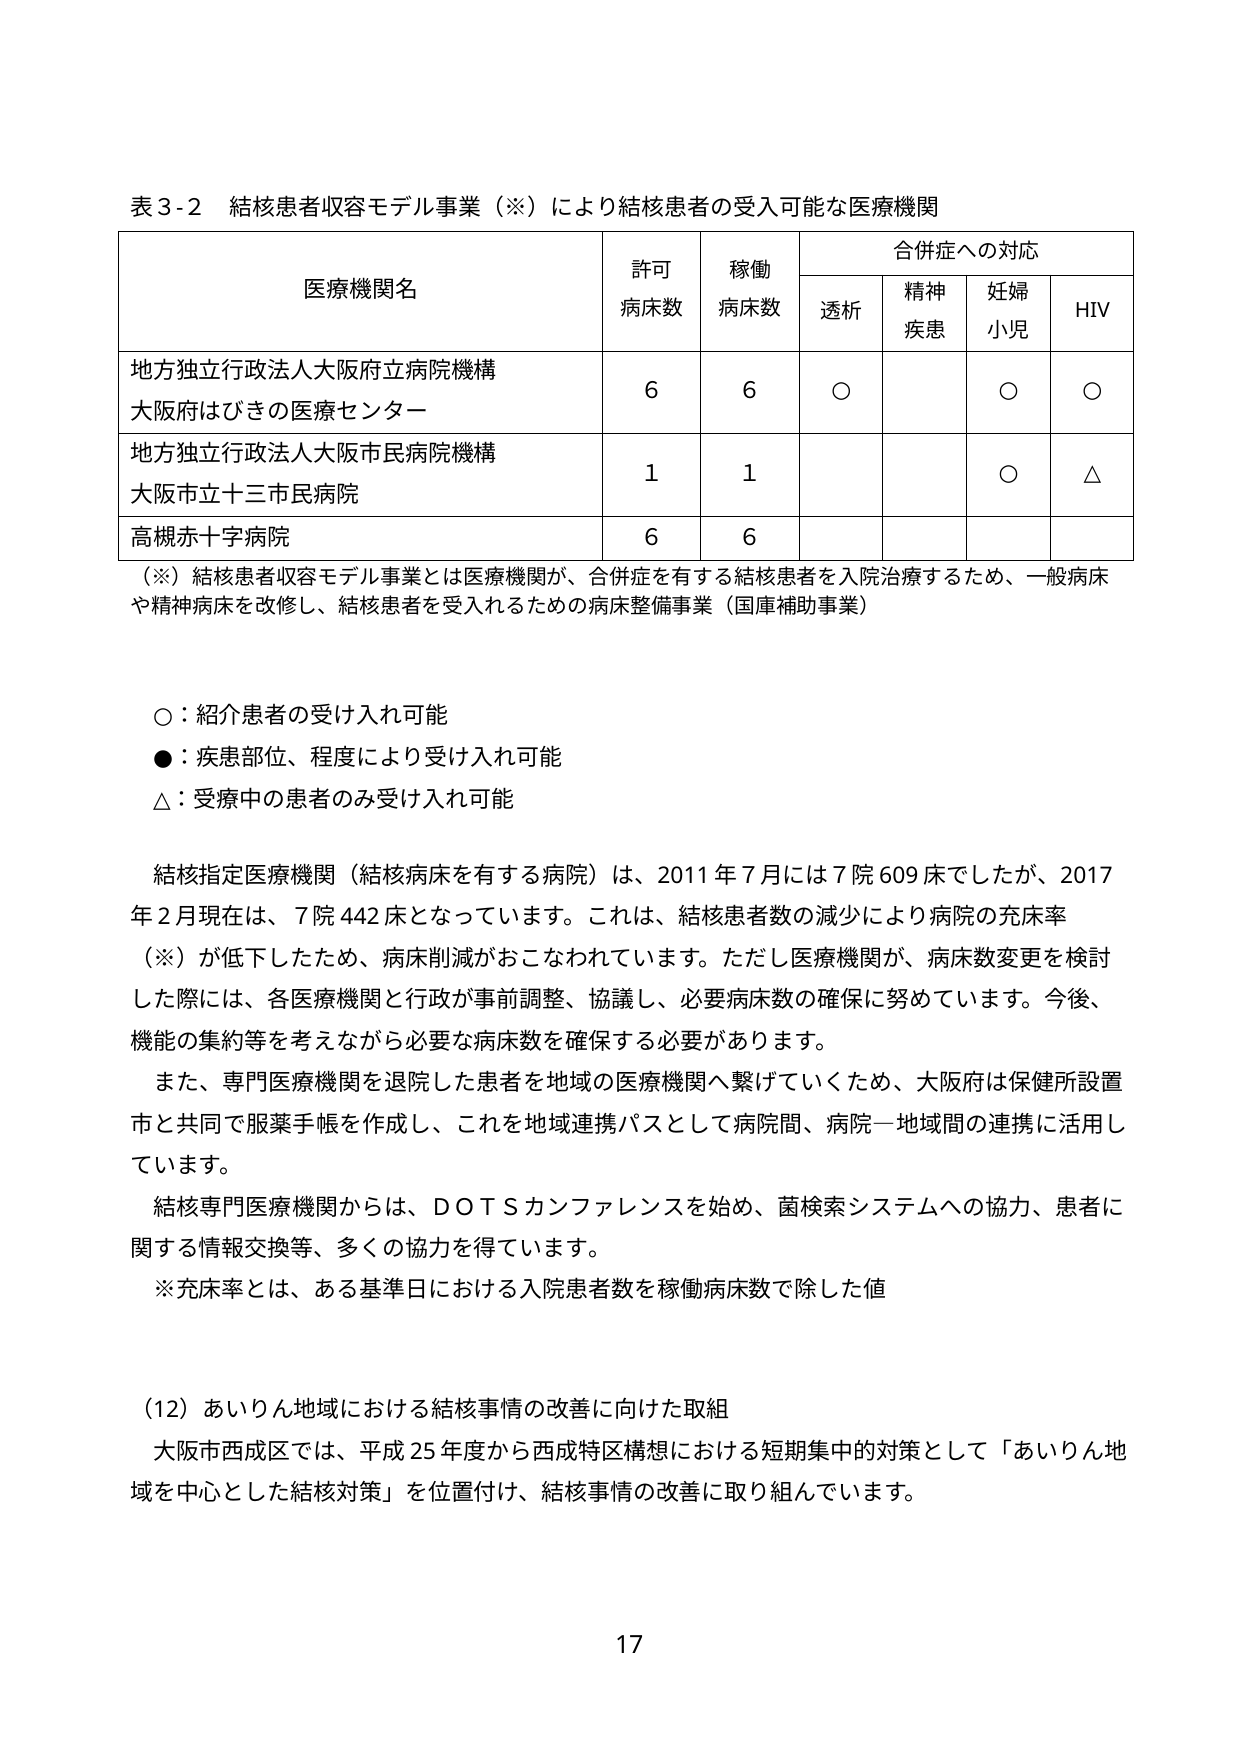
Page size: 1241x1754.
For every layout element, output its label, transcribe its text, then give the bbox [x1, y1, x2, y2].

text ●：疾患部位、程度により受け入れ可能 [130, 739, 1128, 772]
text ※充床率とは、ある基準日における入院患者数を稼働病床数で除した値 [130, 1271, 1128, 1304]
table_cell [800, 434, 882, 516]
table_cell ６ [603, 352, 700, 433]
table_cell ○ [967, 434, 1050, 516]
table_cell ６ [701, 517, 799, 560]
table_cell 精神 疾患 [883, 276, 966, 351]
list また、専門医療機関を退院した患者を地域の医療機関へ繋げていくため、大阪府は保健所設置市と共同で服薬手帳を作成し、これを地域連携パスとして病院間、病院―地域間の連携に活用しています。 [130, 1064, 1128, 1180]
table_cell １ [603, 434, 700, 516]
table_cell [883, 517, 966, 560]
table_cell ６ [701, 352, 799, 433]
text （※）結核患者収容モデル事業とは医療機関が、合併症を有する結核患者を入院治療するため、一般病床や精神病床を改修し、結核患者を受入れるための病床整備事業（国庫補助事業） [130, 561, 1128, 619]
table_cell [967, 517, 1050, 560]
table_cell ○ [967, 352, 1050, 433]
table_cell ○ [800, 352, 882, 433]
table_cell [883, 352, 966, 433]
text △：受療中の患者のみ受け入れ可能 [130, 781, 1128, 814]
text 結核指定医療機関（結核病床を有する病院）は、2011年７月には７院609床でしたが、2017年2月現在は、７院442床となっています。これは、結核患者数の減少により病院の充床率（※）が低下したため、病床削減がおこなわれています。ただし医療機関が、病床数変更を検討した際には、各医療機関と行政が事前調整、協議し、必要病床数の確保に努めています。今後、機能の集約等を考えながら必要な病床数を確保する必要があります。 [130, 856, 1128, 1056]
table_cell 地方独立行政法人大阪市民病院機構 大阪市立十三市民病院 [119, 434, 602, 516]
table_cell △ [1051, 434, 1133, 516]
table_cell ６ [603, 517, 700, 560]
table_cell [883, 434, 966, 516]
list 表３-２ 結核患者収容モデル事業（※）により結核患者の受入可能な医療機関 [130, 189, 1128, 222]
table_cell １ [701, 434, 799, 516]
table_cell 透析 [800, 276, 882, 351]
table_header 合併症への対応 [800, 232, 1133, 274]
text ○：紹介患者の受け入れ可能 [130, 697, 1128, 731]
table_cell ○ [1051, 352, 1133, 433]
text 大阪市西成区では、平成25年度から西成特区構想における短期集中的対策として「あいりん地域を中心とした結核対策」を位置付け、結核事情の改善に取り組んでいます。 [130, 1432, 1128, 1507]
table_cell 妊婦 小児 [967, 276, 1050, 351]
table_header 稼働 病床数 [701, 232, 799, 351]
table_cell [800, 517, 882, 560]
table_header 医療機関名 [119, 232, 602, 351]
table_header 許可 病床数 [603, 232, 700, 351]
table_cell HIV [1051, 276, 1133, 351]
list 結核専門医療機関からは、ＤＯＴＳカンファレンスを始め、菌検索システムへの協力、患者に関する情報交換等、多くの協力を得ています。 [130, 1188, 1128, 1263]
table_cell 地方独立行政法人大阪府立病院機構 大阪府はびきの医療センター [119, 352, 602, 433]
table_cell [1051, 517, 1133, 560]
table_cell 高槻赤十字病院 [119, 517, 602, 560]
text （12）あいりん地域における結核事情の改善に向けた取組 [130, 1391, 1128, 1424]
